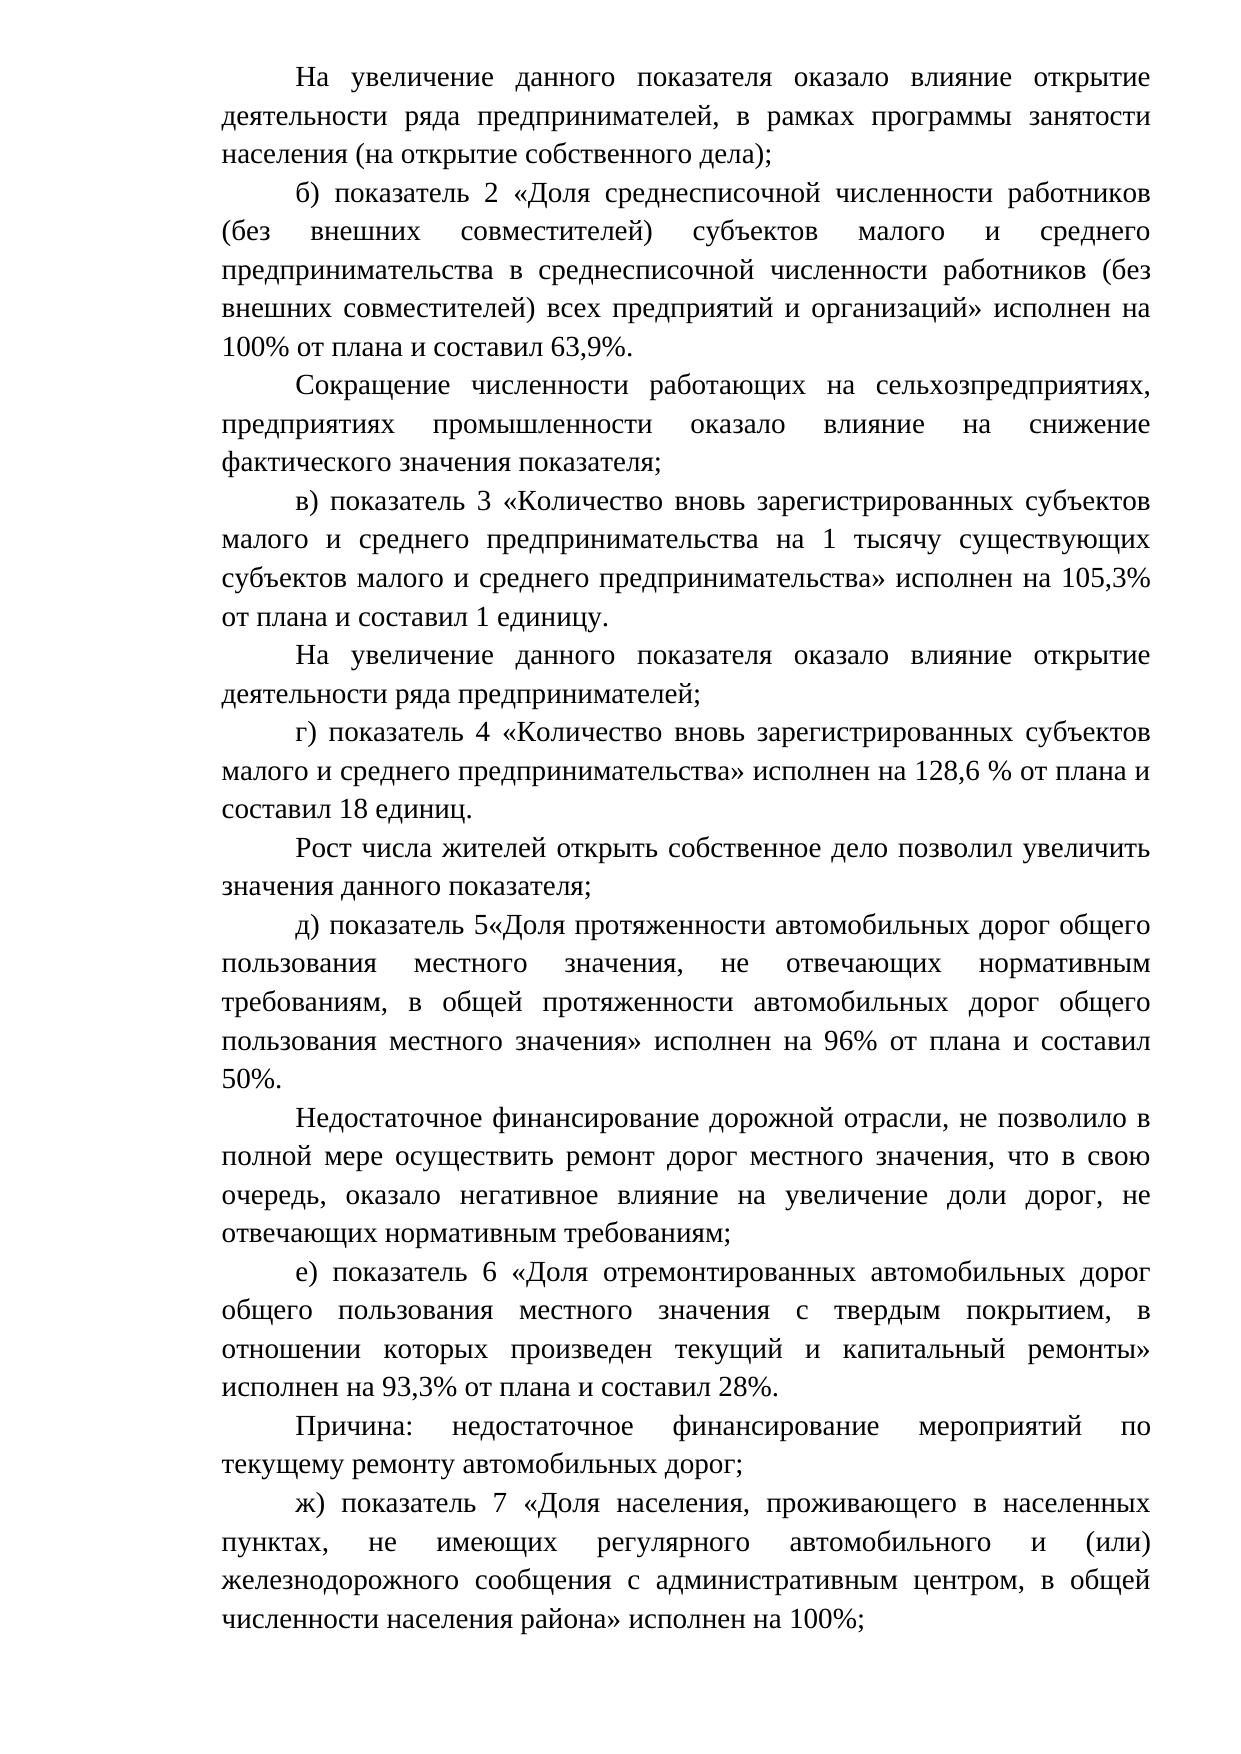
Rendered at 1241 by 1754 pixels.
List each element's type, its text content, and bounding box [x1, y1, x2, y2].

text е) показатель 6 «Доля отремонтированных автомобильных дорог общего пользования местного значения с твердым покрытием, в отношении которых произведен текущий и капитальный ремонты» исполнен на 93,3% от плана и составил 28%. [221, 1254, 1152, 1403]
text в) показатель 3 «Количество вновь зарегистрированных субъектов малого и среднего предпринимательства на 1 тысячу существующих субъектов малого и среднего предпринимательства» исполнен на 105,3% от плана и составил 1 единицу. [221, 483, 1152, 632]
text Рост числа жителей открыть собственное дело позволил увеличить значения данного показателя; [221, 830, 1152, 902]
text д) показатель 5«Доля протяженности автомобильных дорог общего пользования местного значения, не отвечающих нормативным требованиям, в общей протяженности автомобильных дорог общего пользования местного значения» исполнен на 96% от плана и составил 50%. [221, 907, 1152, 1095]
text На увеличение данного показателя оказало влияние открытие деятельности ряда предпринимателей, в рамках программы занятости населения (на открытие собственного дела); [221, 59, 1152, 170]
text Сокращение численности работающих на сельхозпредприятиях, предприятиях промышленности оказало влияние на снижение фактического значения показателя; [221, 367, 1152, 478]
text На увеличение данного показателя оказало влияние открытие деятельности ряда предпринимателей; [221, 637, 1152, 709]
text б) показатель 2 «Доля среднесписочной численности работников (без внешних совместителей) субъектов малого и среднего предпринимательства в среднесписочной численности работников (без внешних совместителей) всех предприятий и организаций» исполнен на 100% от плана и составил 63,9%. [221, 175, 1152, 362]
text г) показатель 4 «Количество вновь зарегистрированных субъектов малого и среднего предпринимательства» исполнен на 128,6 % от плана и составил 18 единиц. [221, 714, 1152, 825]
text ж) показатель 7 «Доля населения, проживающего в населенных пунктах, не имеющих регулярного автомобильного и (или) железнодорожного сообщения с административным центром, в общей численности населения района» исполнен на 100%; [221, 1485, 1152, 1634]
text Причина: недостаточное финансирование мероприятий по текущему ремонту автомобильных дорог; [221, 1408, 1152, 1480]
text Недостаточное финансирование дорожной отрасли, не позволило в полной мере осуществить ремонт дорог местного значения, что в свою очередь, оказало негативное влияние на увеличение доли дорог, не отвечающих нормативным требованиям; [221, 1100, 1152, 1249]
